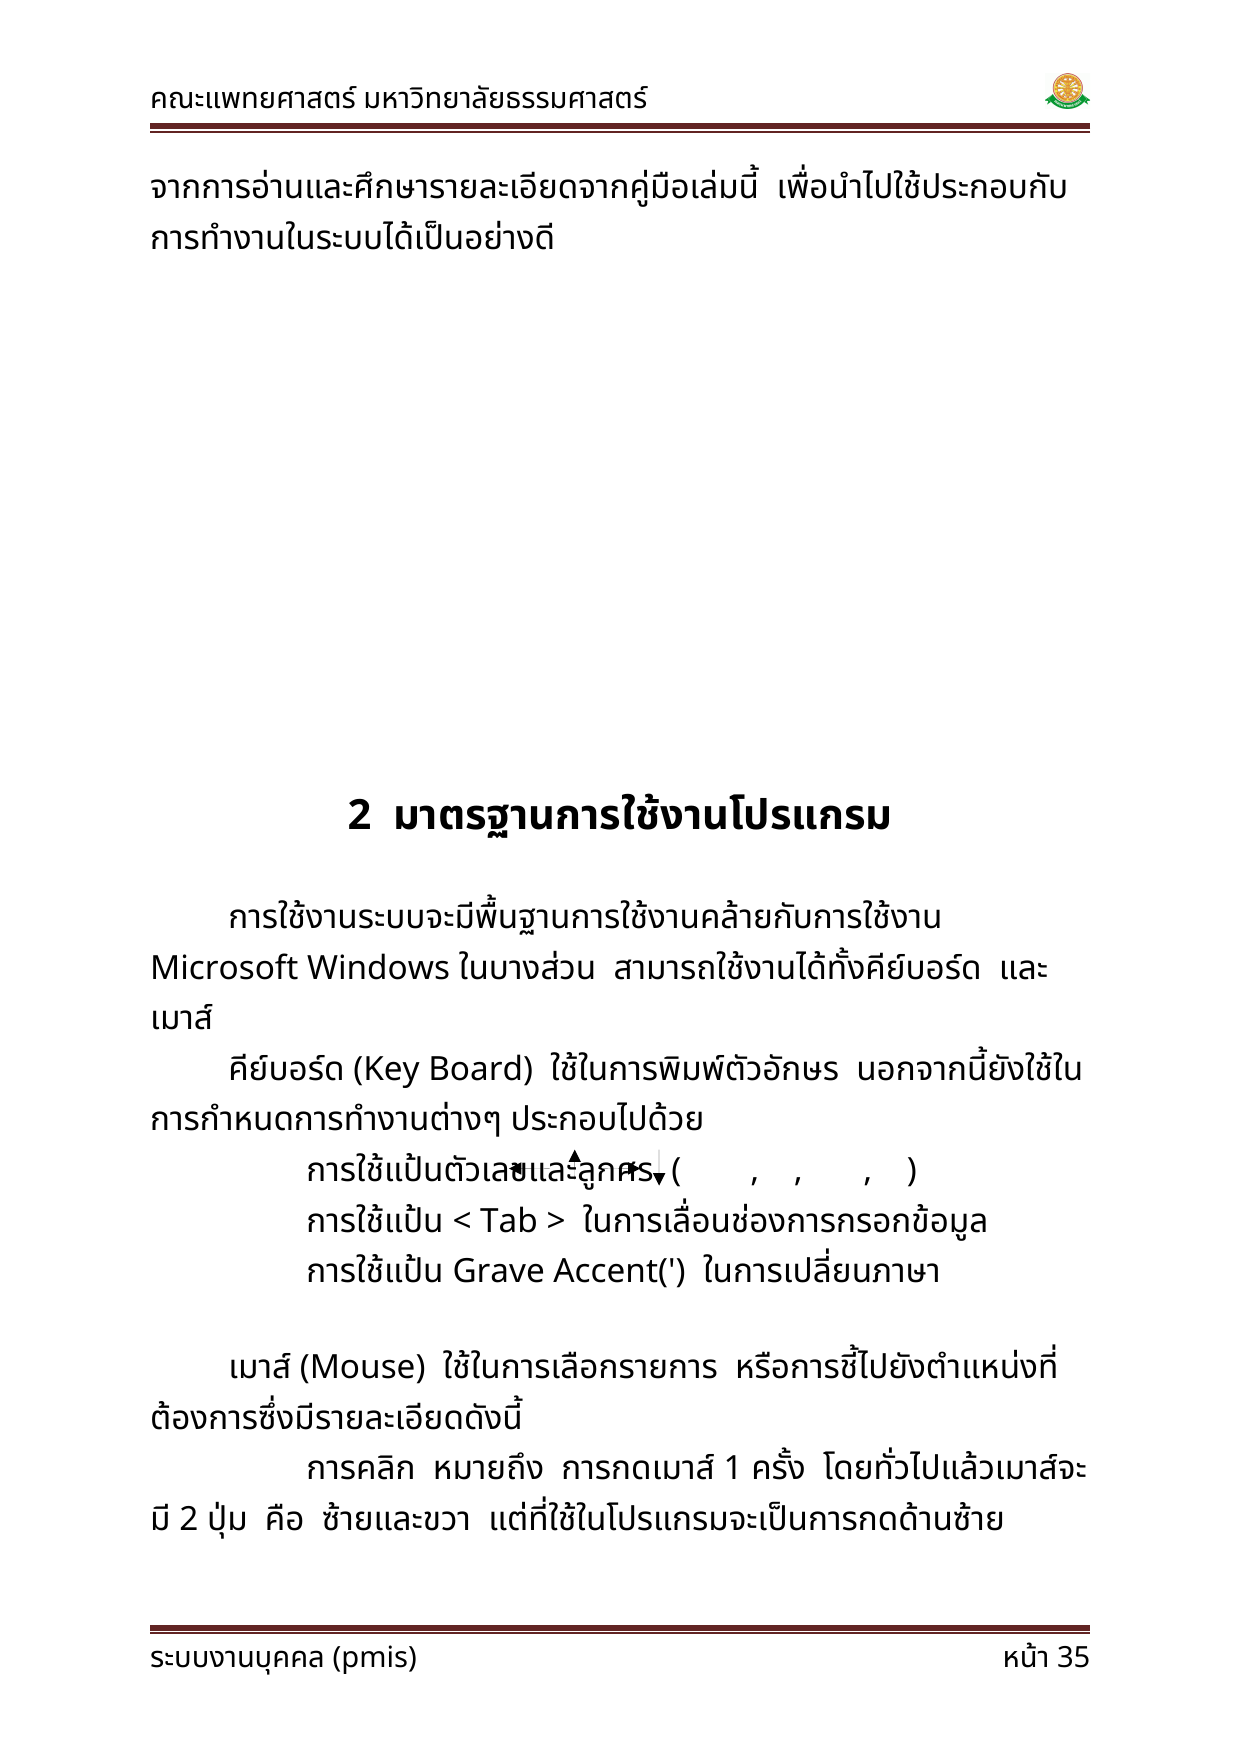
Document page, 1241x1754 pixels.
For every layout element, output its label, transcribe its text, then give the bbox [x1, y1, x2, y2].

text การใช้แป้นตัวเลขและลูกศร ( , , , ) [150, 1146, 1090, 1196]
text การใช้งานระบบจะมีพื้นฐานการใช้งานคล้ายกับการใช้งาน Microsoft Windows ในบางส่วน สามารถใช้งานได้ทั้งคีย์บอร์ด และเมาส์ [150, 893, 1090, 1045]
text การใช้แป้น Grave Accent(') ในการเปลี่ยนภาษา [150, 1247, 1090, 1298]
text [150, 163, 1090, 264]
picture [1045, 73, 1091, 109]
text การใช้แป้น < Tab > ในการเลื่อนช่องการกรอกข้อมูล [150, 1196, 1090, 1247]
text 2 มาตรฐานการใช้งานโปรแกรม [150, 784, 1090, 848]
text การคลิก หมายถึง การกดเมาส์ 1 ครั้ง โดยทั่วไปแล้วเมาส์จะมี 2 ปุ่ม คือ ซ้ายและขวา แต่ที่ใช้ในโปรแกรมจะเป็นการกดด้านซ้าย [150, 1444, 1090, 1545]
text เมาส์ (Mouse) ใช้ในการเลือกรายการ หรือการชี้ไปยังตำแหน่งที่ต้องการซึ่งมีรายละเอียดดังนี้ [150, 1343, 1090, 1444]
text คีย์บอร์ด (Key Board) ใช้ในการพิมพ์ตัวอักษร นอกจากนี้ยังใช้ในการกำหนดการทำงานต่างๆ ประกอบไปด้วย [150, 1045, 1090, 1146]
